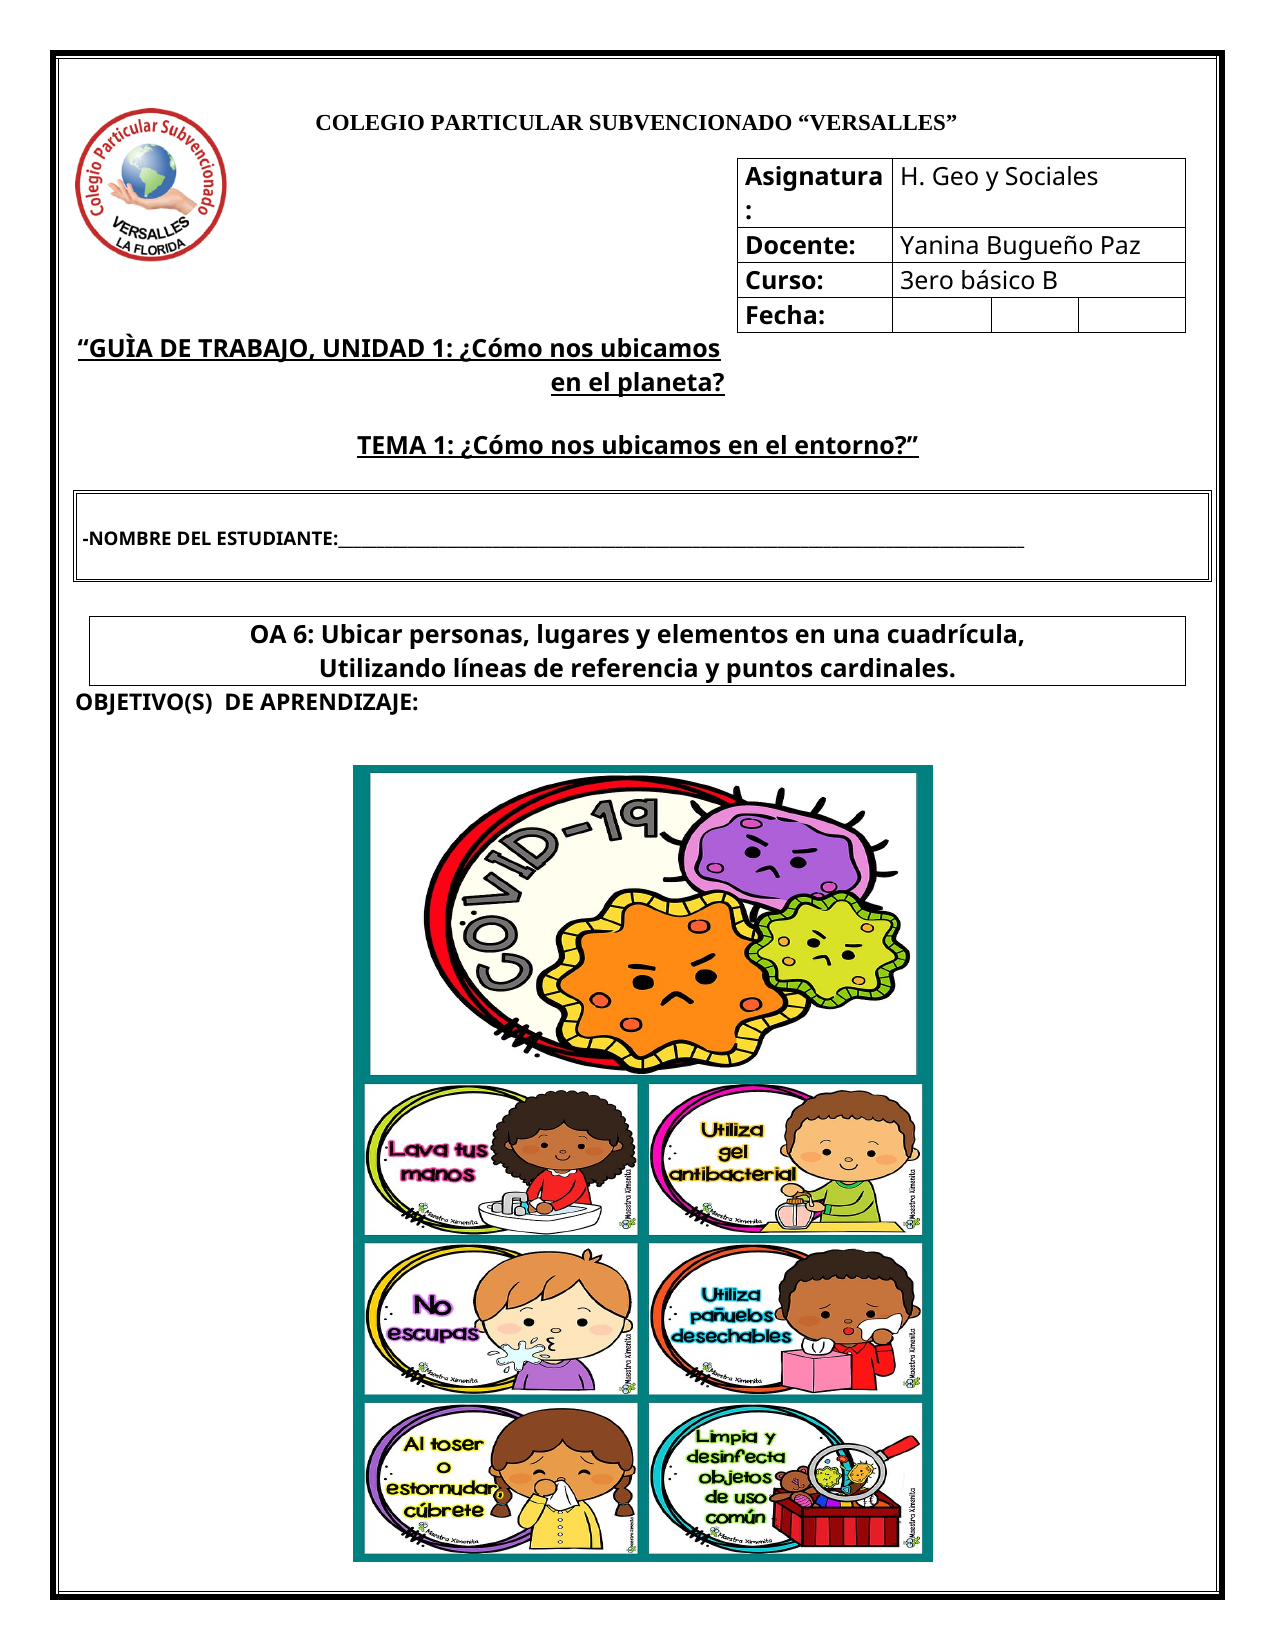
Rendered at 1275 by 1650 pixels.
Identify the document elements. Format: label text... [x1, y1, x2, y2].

table_cell [893, 298, 991, 332]
text OBJETIVO(S) DE APRENDIZAJE: [75, 686, 1200, 717]
table_cell Curso: [738, 263, 892, 297]
table_header Asignatura: [738, 159, 892, 227]
table_cell Fecha: [738, 298, 892, 332]
table_cell [992, 298, 1078, 332]
subtitle TEMA 1: ¿Cómo nos ubicamos en el entorno?” [75, 428, 1200, 462]
picture [353, 765, 933, 1562]
subtitle “GUÌA DE TRABAJO, UNIDAD 1: ¿Cómo nos ubicamos en el planeta? [75, 331, 1200, 399]
table_header OA 6: Ubicar personas, lugares y elementos en una cuadrícula, Utilizando líneas de referencia y puntos cardinales. [90, 617, 1185, 685]
table_cell 3ero básico B [893, 263, 1185, 297]
table_cell Yanina Bugueño Paz [893, 228, 1185, 262]
table_header H. Geo y Sociales [893, 159, 1185, 227]
table_header -NOMBRE DEL ESTUDIANTE:_________________________________________________________________________________________ [77, 494, 1208, 579]
table_cell Docente: [738, 228, 892, 262]
table_cell [1079, 298, 1185, 332]
picture [75, 108, 227, 263]
